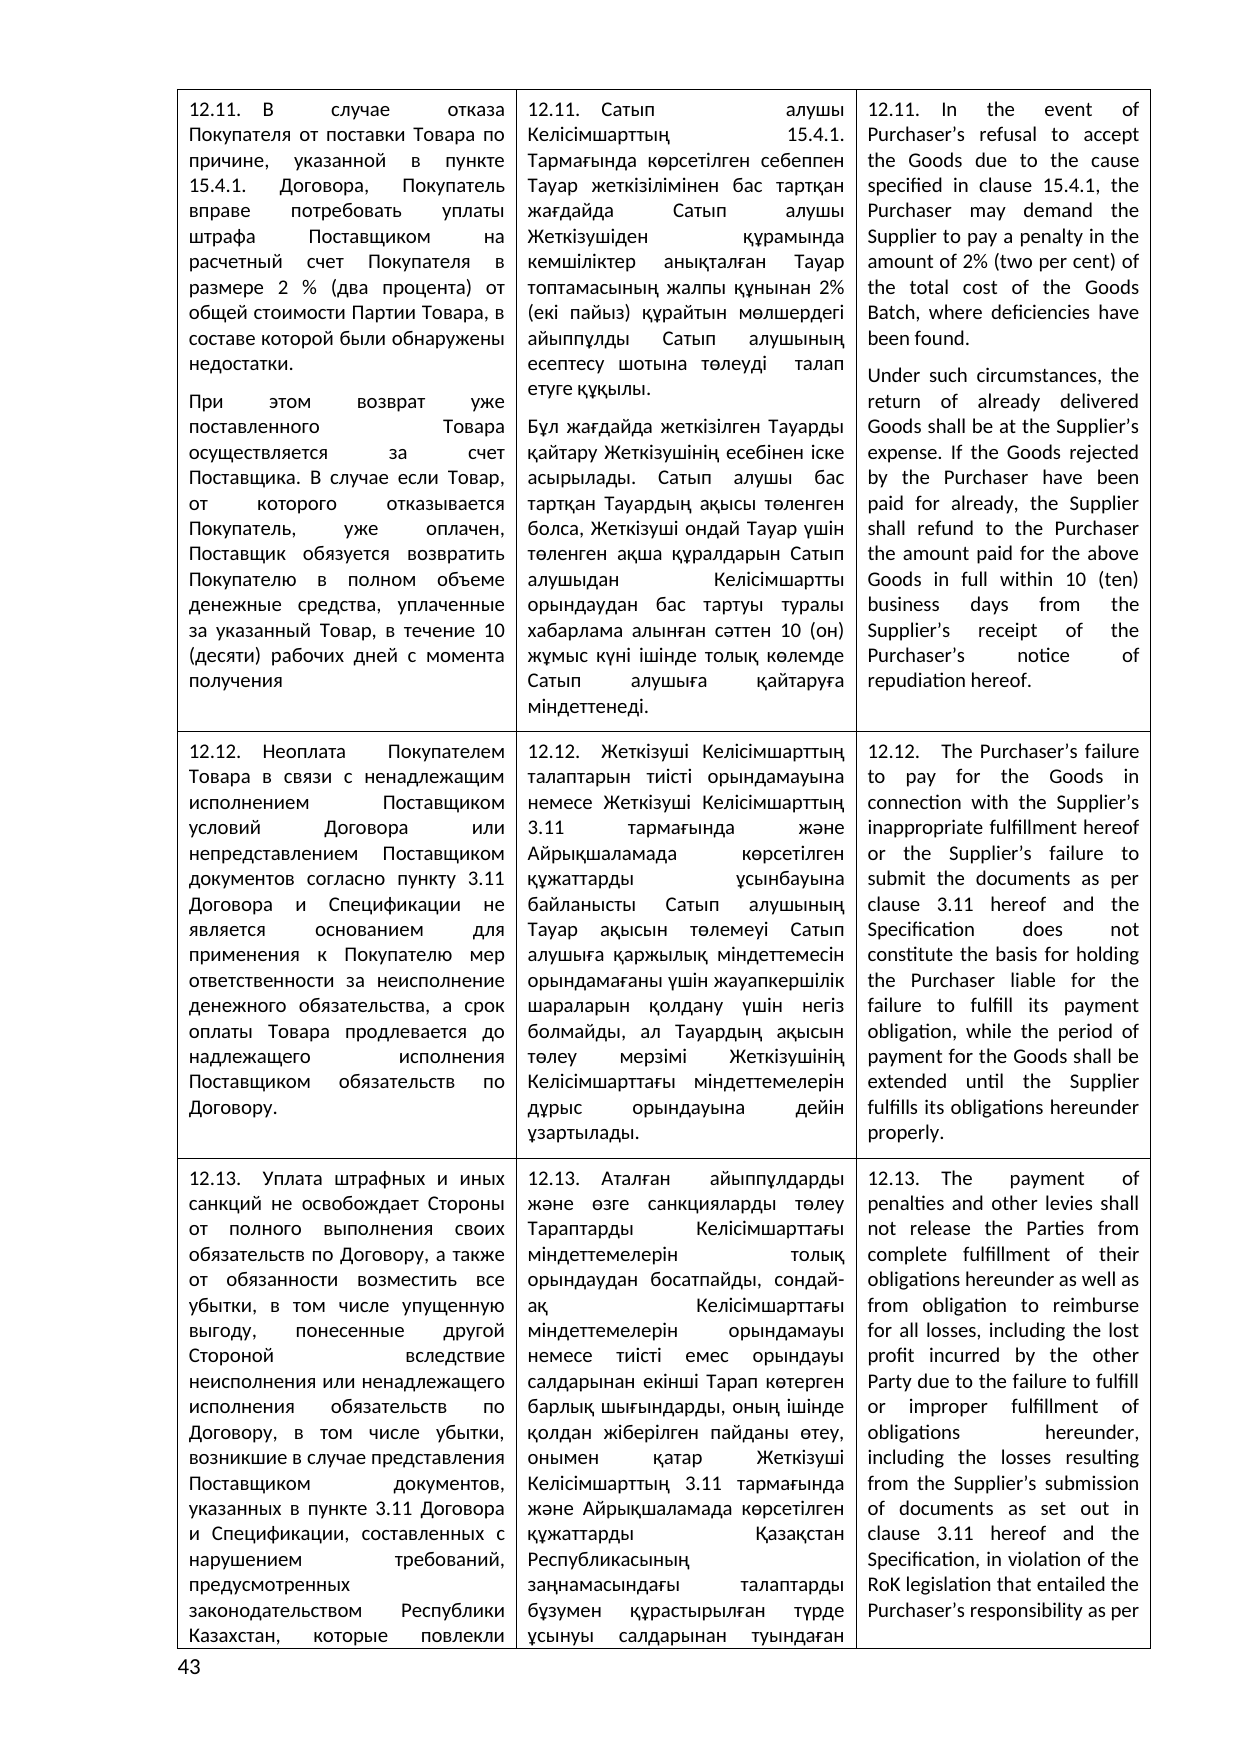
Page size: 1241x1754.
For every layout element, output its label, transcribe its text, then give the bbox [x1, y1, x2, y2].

table_cell 12.12. Жеткізуші Келісімшарттың талаптарын тиісті орындамауына немесе Жеткізуші Келісімшарттың 3.11 тармағында және Айрықшаламада көрсетілген құжаттарды ұсынбауына байланысты Сатып алушының Тауар ақысын төлемеуі Сатып алушыға қаржылық міндеттемесін орындамағаны үшін жауапкершілік шараларын қолдану үшін негіз болмайды, ал Тауардың ақысын төлеу мерзімі Жеткізушінің Келісімшарттағы міндеттемелерін дұрыс орындауына дейін ұзартылады. [517, 732, 856, 1157]
table_cell 12.11. Сатып алушы Келісімшарттың 15.4.1. Тармағында көрсетілген себеппен Тауар жеткізілімінен бас тартқан жағдайда Сатып алушы Жеткізушіден құрамында кемшіліктер анықталған Тауар топтамасының жалпы құнынан 2% (екі пайыз) құрайтын мөлшердегі айыппұлды Сатып алушының есептесу шотына төлеуді талап етуге құқылы. Бұл жағдайда жеткізілген Тауарды қайтару Жеткізушінің есебінен іске асырылады. Сатып алушы бас тартқан Тауардың ақысы төленген болса, Жеткізуші ондай Тауар үшін төленген ақша құралдарын Сатып алушыдан Келісімшартты орындаудан бас тартуы туралы хабарлама алынған сәттен 10 (он) жұмыс күні ішінде толық көлемде Сатып алушыға қайтаруға міндеттенеді. [517, 90, 856, 731]
table_cell 12.12. Неоплата Покупателем Товара в связи с ненадлежащим исполнением Поставщиком условий Договора или непредставлением Поставщиком документов согласно пункту 3.11 Договора и Спецификации не является основанием для применения к Покупателю мер ответственности за неисполнение денежного обязательства, а срок оплаты Товара продлевается до надлежащего исполнения Поставщиком обязательств по Договору. [178, 732, 516, 1157]
table_cell 12.11. В случае отказа Покупателя от поставки Товара по причине, указанной в пункте 15.4.1. Договора, Покупатель вправе потребовать уплаты штрафа Поставщиком на расчетный счет Покупателя в размере 2 % (два процента) от общей стоимости Партии Товара, в составе которой были обнаружены недостатки. При этом возврат уже поставленного Товара осуществляется за счет Поставщика. В случае если Товар, от которого отказывается Покупатель, уже оплачен, Поставщик обязуется возвратить Покупателю в полном объеме денежные средства, уплаченные за указанный Товар, в течение 10 (десяти) рабочих дней с момента получения [178, 90, 516, 731]
table_cell 12.11. In the event of Purchaser’s refusal to accept the Goods due to the cause specified in clause 15.4.1, the Purchaser may demand the Supplier to pay a penalty in the amount of 2% (two per cent) of the total cost of the Goods Batch, where deficiencies have been found. Under such circumstances, the return of already delivered Goods shall be at the Supplier’s expense. If the Goods rejected by the Purchaser have been paid for already, the Supplier shall refund to the Purchaser the amount paid for the above Goods in full within 10 (ten) business days from the Supplier’s receipt of the Purchaser’s notice of repudiation hereof. [857, 90, 1150, 731]
table_cell 12.12. The Purchaser’s failure to pay for the Goods in connection with the Supplier’s inappropriate fulfillment hereof or the Supplier’s failure to submit the documents as per clause 3.11 hereof and the Specification does not constitute the basis for holding the Purchaser liable for the failure to fulfill its payment obligation, while the period of payment for the Goods shall be extended until the Supplier fulfills its obligations hereunder properly. [857, 732, 1150, 1157]
